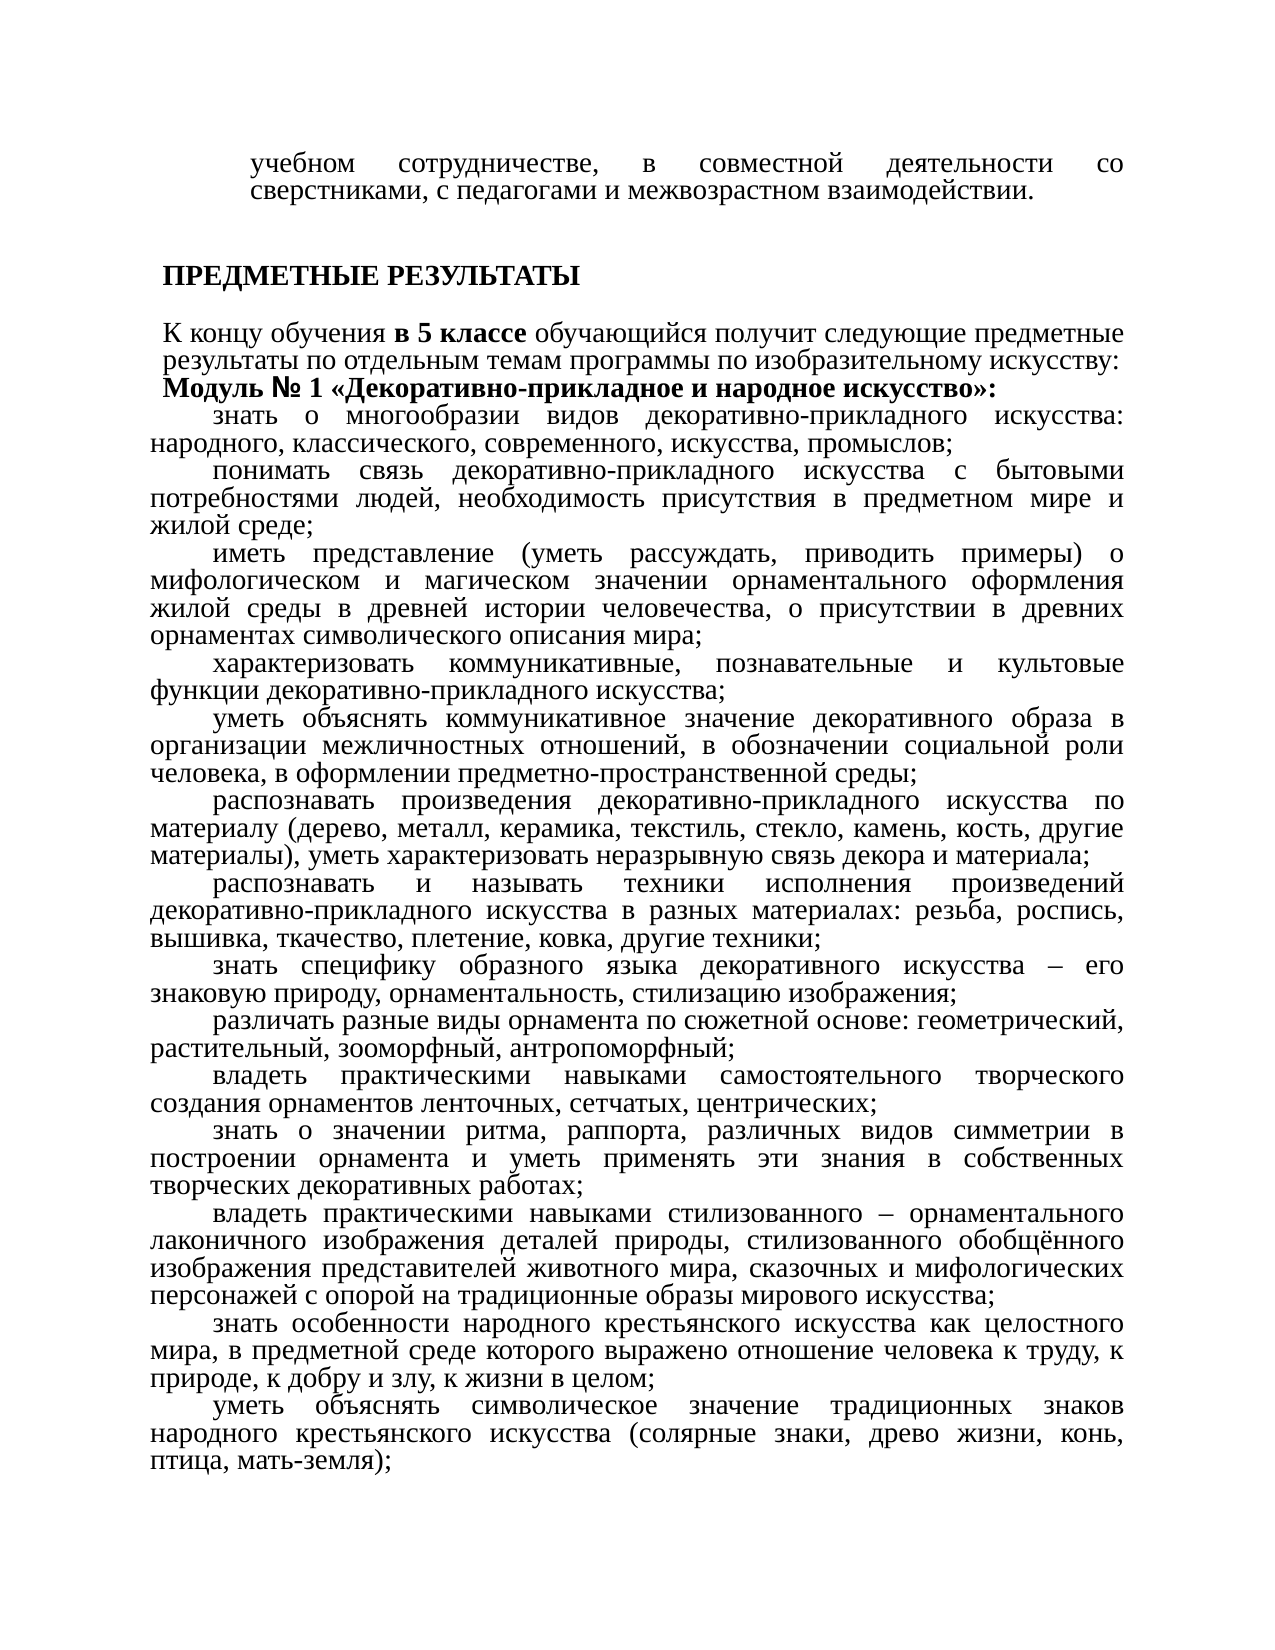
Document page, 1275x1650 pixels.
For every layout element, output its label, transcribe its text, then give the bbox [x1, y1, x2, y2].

text ПРЕДМЕТНЫЕ РЕЗУЛЬТАТЫ [162, 262, 1125, 291]
text знать специфику образного языка декоративного искусства – его знаковую природу, орнаментальность, стилизацию изображения; [150, 952, 1125, 1007]
text владеть практическими навыками стилизованного – орнаментального лаконичного изображения деталей природы, стилизованного обобщённого изображения представителей животного мира, сказочных и мифологических персонажей с опорой на традиционные образы мирового искусства; [150, 1200, 1125, 1310]
text уметь объяснять коммуникативное значение декоративного образа в организации межличностных отношений, в обозначении социальной роли человека, в оформлении предметно-пространственной среды; [150, 705, 1125, 787]
text владеть практическими навыками самостоятельного творческого создания орнаментов ленточных, сетчатых, центрических; [150, 1062, 1125, 1117]
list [212, 150, 1125, 205]
text К концу обучения в 5 классе обучающийся получит следующие предметные результаты по отдельным темам программы по изобразительному искусству: [162, 320, 1125, 375]
text понимать связь декоративно-прикладного искусства с бытовыми потребностями людей, необходимость присутствия в предметном мире и жилой среде; [150, 457, 1125, 540]
text иметь представление (уметь рассуждать, приводить примеры) о мифологическом и магическом значении орнаментального оформления жилой среды в древней истории человечества, о присутствии в древних орнаментах символического описания мира; [150, 540, 1125, 650]
text распознавать произведения декоративно-прикладного искусства по материалу (дерево, металл, керамика, текстиль, стекло, камень, кость, другие материалы), уметь характеризовать неразрывную связь декора и материала; [150, 787, 1125, 870]
text знать о многообразии видов декоративно-прикладного искусства: народного, классического, современного, искусства, промыслов; [150, 402, 1125, 457]
text знать о значении ритма, раппорта, различных видов симметрии в построении орнамента и уметь применять эти знания в собственных творческих декоративных работах; [150, 1117, 1125, 1200]
text различать разные виды орнамента по сюжетной основе: геометрический, растительный, зооморфный, антропоморфный; [150, 1007, 1125, 1062]
text характеризовать коммуникативные, познавательные и культовые функции декоративно-прикладного искусства; [150, 650, 1125, 705]
text знать особенности народного крестьянского искусства как целостного мира, в предметной среде которого выражено отношение человека к труду, к природе, к добру и злу, к жизни в целом; [150, 1310, 1125, 1392]
text распознавать и называть техники исполнения произведений декоративно-прикладного искусства в разных материалах: резьба, роспись, вышивка, ткачество, плетение, ковка, другие техники; [150, 870, 1125, 952]
text Модуль № 1 «Декоративно-прикладное и народное искусство»: [162, 375, 1125, 402]
text уметь объяснять символическое значение традиционных знаков народного крестьянского искусства (солярные знаки, древо жизни, конь, птица, мать-земля); [150, 1392, 1125, 1475]
